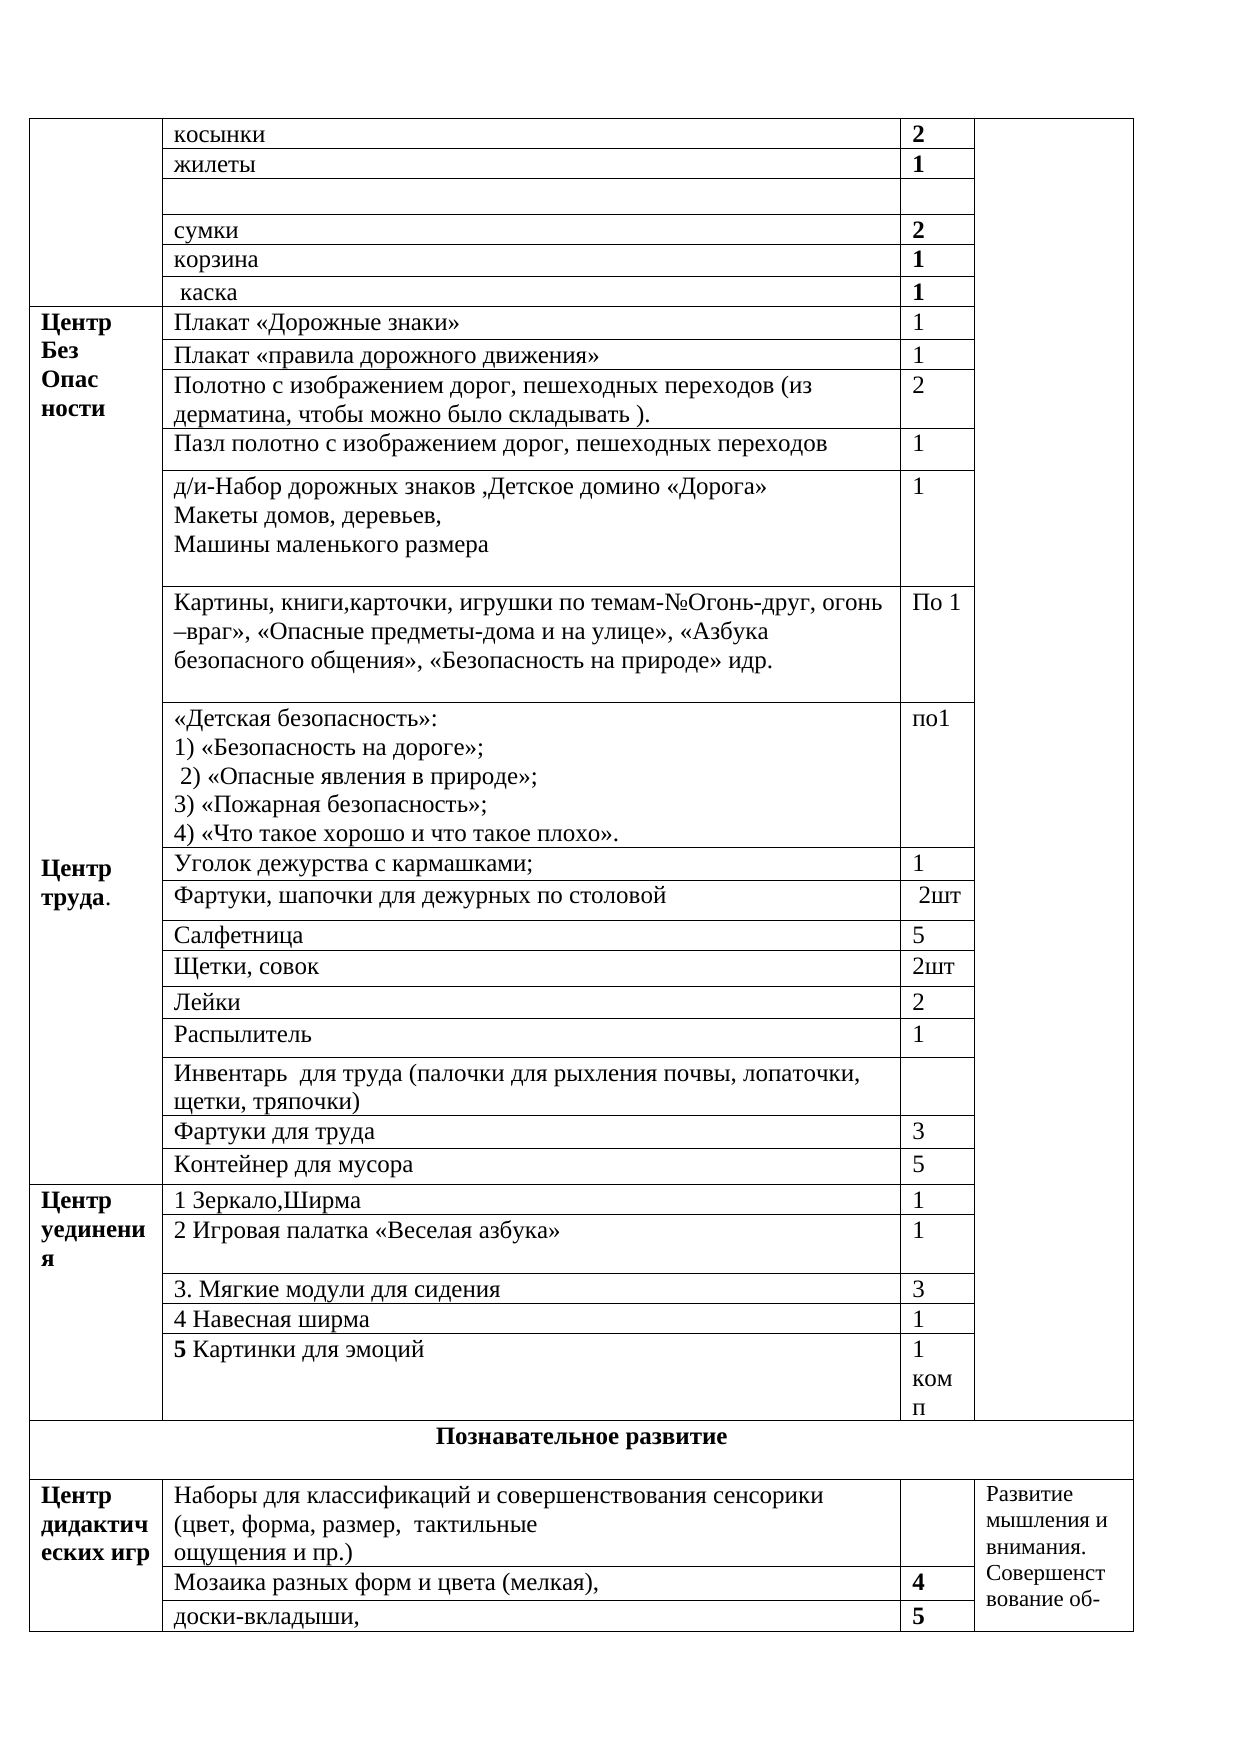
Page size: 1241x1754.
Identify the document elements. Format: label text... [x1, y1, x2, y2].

table_cell Плакат «правила дорожного движения» [163, 340, 900, 369]
table_cell 1 [901, 1019, 974, 1057]
table_cell 5 [901, 921, 974, 950]
table_cell Мозаика разных форм и цвета (мелкая), [163, 1567, 900, 1600]
table_cell 3 [901, 1116, 974, 1148]
table_cell 1 [901, 149, 974, 178]
table_cell 2шт [901, 881, 974, 919]
table_cell Салфетница [163, 921, 900, 950]
table_cell 1 [901, 471, 974, 586]
table_cell 1 [901, 848, 974, 879]
table_cell 2 Игровая палатка «Веселая азбука» [163, 1215, 900, 1273]
table_cell 3. Мягкие модули для сидения [163, 1274, 900, 1303]
table_cell Познавательное развитие [30, 1421, 1133, 1479]
table_cell [901, 1480, 974, 1566]
table_cell Полотно с изображением дорог, пешеходных переходов (из дерматина, чтобы можно было складывать ). [163, 370, 900, 427]
table_cell косынки [163, 119, 900, 148]
table_cell Лейки [163, 987, 900, 1018]
table_cell 5 [901, 1601, 974, 1631]
table_cell 1 [901, 1215, 974, 1273]
table_cell доски-вкладыши, [163, 1601, 900, 1631]
table_cell 1 Зеркало,Ширма [163, 1185, 900, 1214]
table_cell по1 [901, 703, 974, 847]
table_cell каска [163, 277, 900, 306]
table_cell 1 [901, 307, 974, 339]
table_cell [163, 179, 900, 214]
table_cell 1 [901, 277, 974, 306]
table_cell корзина [163, 245, 900, 276]
table_cell Центр дидактических игр [30, 1480, 162, 1631]
table_cell 1 комп [901, 1334, 974, 1420]
table_cell Пазл полотно с изображением дорог, пешеходных переходов [163, 429, 900, 470]
table_cell Центр Без Опас ности Центр труда. [30, 307, 162, 1184]
table_cell Центр уединения [30, 1185, 162, 1420]
table_cell [901, 179, 974, 214]
table_cell 2 [901, 119, 974, 148]
table_cell жилеты [163, 149, 900, 178]
table_cell Щетки, совок [163, 951, 900, 986]
table_cell Развитие мышления и внимания. Совершенствование об-следовательских навыков. Выявление отношения групп предметов по количеству и числу. Развитие потребности в познании окружающего мира. Формироване интереса к познавателой деятельности. Совершенствование операций сравнения, анализа, классификации, сериации, обобщения. [975, 1480, 1133, 1631]
table_cell 4 [901, 1567, 974, 1600]
table_cell 2 [901, 215, 974, 243]
table_cell 1 [901, 429, 974, 470]
table_cell Распылитель [163, 1019, 900, 1057]
table_cell [901, 1058, 974, 1115]
table_cell Наборы для классификаций и совершенствования сенсорики (цвет, форма, размер, тактильные ощущения и пр.) [163, 1480, 900, 1566]
table_cell Уголок дежурства с кармашками; [163, 848, 900, 879]
table_cell д/и-Набор дорожных знаков ,Детское домино «Дорога» Макеты домов, деревьев, Машины маленького размера [163, 471, 900, 586]
table_cell Фартуки для труда [163, 1116, 900, 1148]
table_cell сумки [163, 215, 900, 243]
table_cell Фартуки, шапочки для дежурных по столовой [163, 881, 900, 919]
table_cell 2шт [901, 951, 974, 986]
table_cell Плакат «Дорожные знаки» [163, 307, 900, 339]
table_cell 1 [901, 245, 974, 276]
table_cell 2 [901, 370, 974, 427]
table_cell 1 [901, 1304, 974, 1333]
table_cell Картины, книги,карточки, игрушки по темам-№Огонь-друг, огонь –враг», «Опасные предметы-дома и на улице», «Азбука безопасного общения», «Безопасность на природе» идр. [163, 587, 900, 702]
table_cell Контейнер для мусора [163, 1149, 900, 1184]
table_cell По 1 [901, 587, 974, 702]
table_cell 2 [901, 987, 974, 1018]
table_cell 4 Навесная ширма [163, 1304, 900, 1333]
table_cell 5 [901, 1149, 974, 1184]
table_cell 1 [901, 340, 974, 369]
table_cell «Детская безопасность»: 1) «Безопасность на дороге»; 2) «Опасные явления в природе»; 3) «Пожарная безопасность»; 4) «Что такое хорошо и что такое плохо». [163, 703, 900, 847]
table_cell 5 Картинки для эмоций [163, 1334, 900, 1420]
table_cell Инвентарь для труда (палочки для рыхления почвы, лопаточки, щетки, тряпочки) [163, 1058, 900, 1115]
